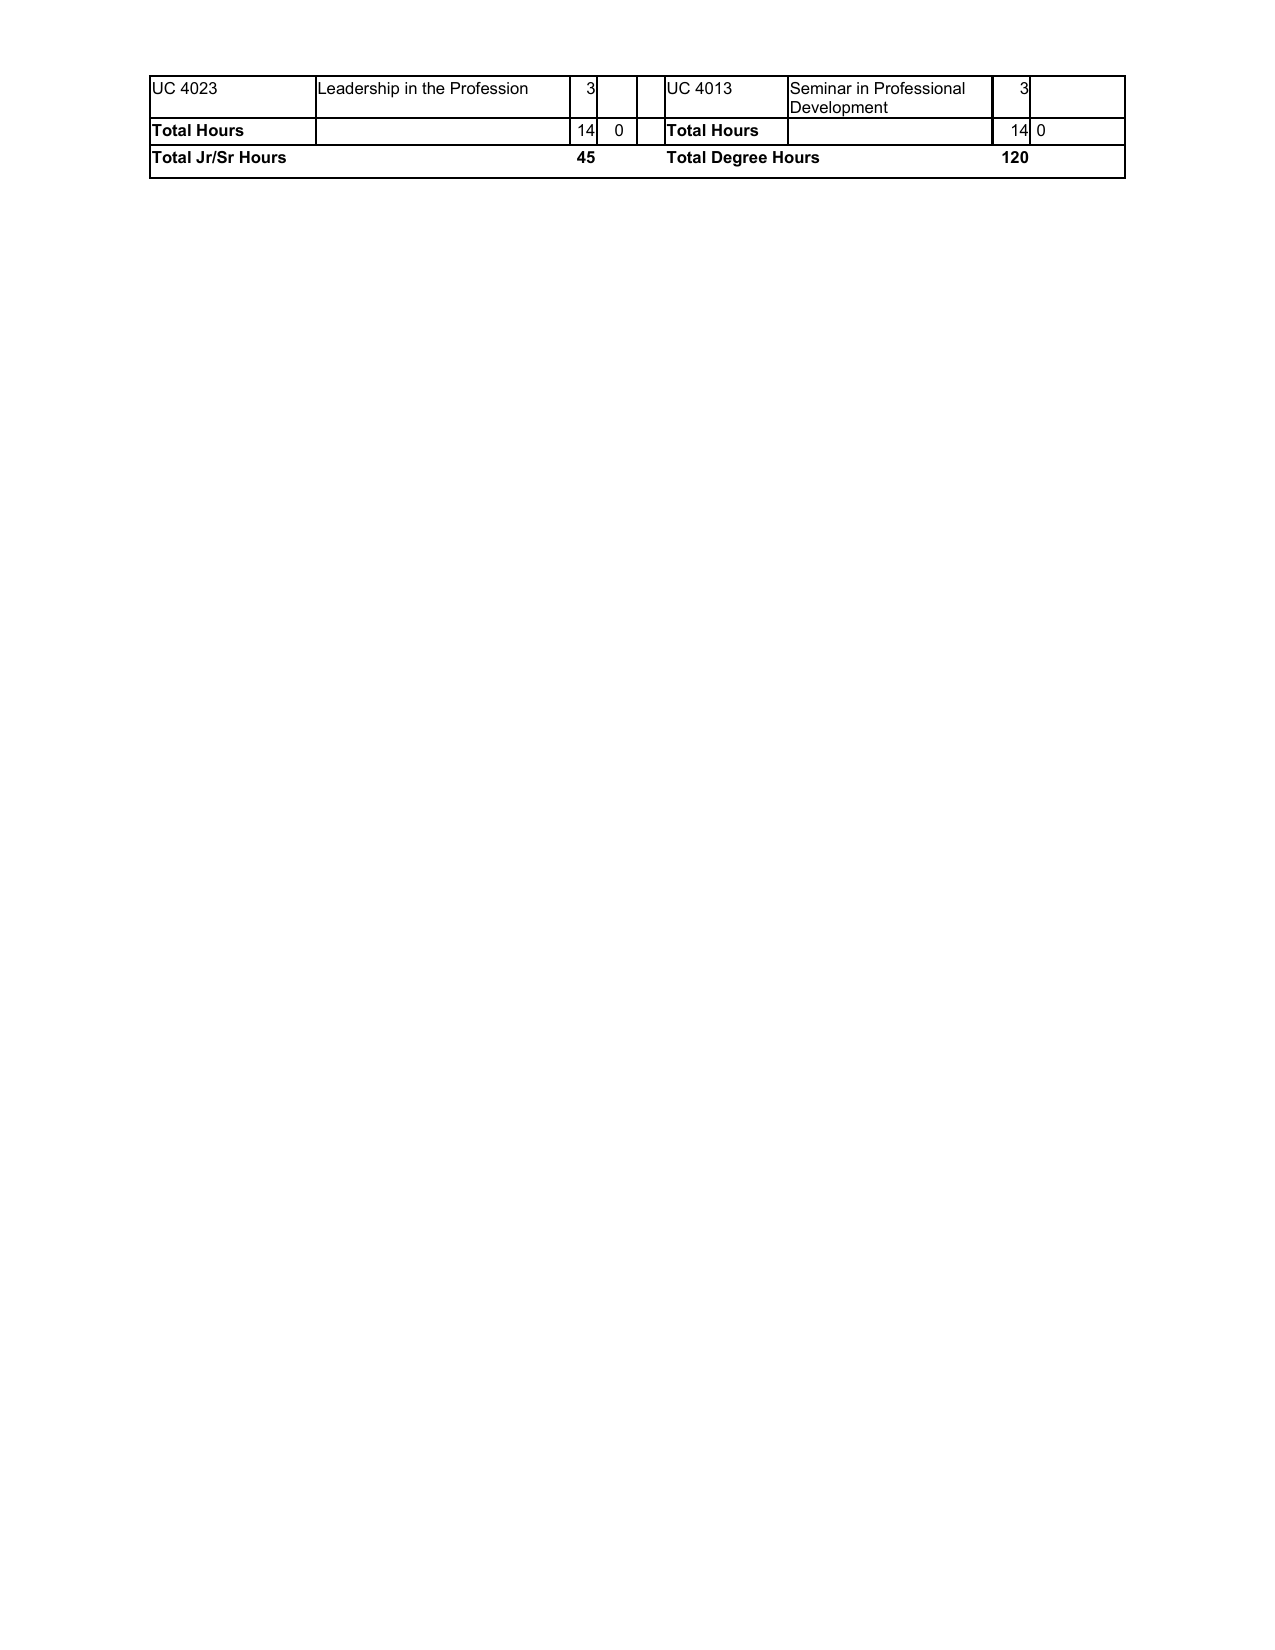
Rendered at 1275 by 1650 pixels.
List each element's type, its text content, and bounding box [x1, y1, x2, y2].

table_cell UC 4013 [666, 77, 787, 117]
table_cell 3 [994, 77, 1029, 117]
table_cell Total Jr/Sr Hours [151, 146, 570, 177]
table_cell Total Degree Hours [665, 146, 992, 177]
table_cell 45 [570, 146, 597, 177]
table_cell 14 [994, 119, 1029, 144]
table_cell UC 4023 [151, 77, 315, 117]
table_cell [597, 146, 637, 177]
table_cell [598, 77, 636, 117]
table_cell [1031, 77, 1124, 117]
table_cell 14 [571, 119, 596, 144]
table_cell Leadership in the Profession [317, 77, 569, 117]
table_cell [638, 119, 664, 144]
table_cell 0 [598, 119, 636, 144]
table_cell [789, 119, 991, 144]
table_cell [637, 146, 665, 177]
table_cell 0 [1031, 119, 1124, 144]
table_cell [1030, 146, 1124, 177]
table_cell Seminar in Professional Development [789, 77, 991, 117]
table_cell 3 [571, 77, 596, 117]
table_cell [317, 119, 569, 144]
table_cell Total Hours [666, 119, 787, 144]
table_cell [638, 77, 664, 117]
table_cell Total Hours [151, 119, 315, 144]
table_cell 120 [993, 146, 1030, 177]
